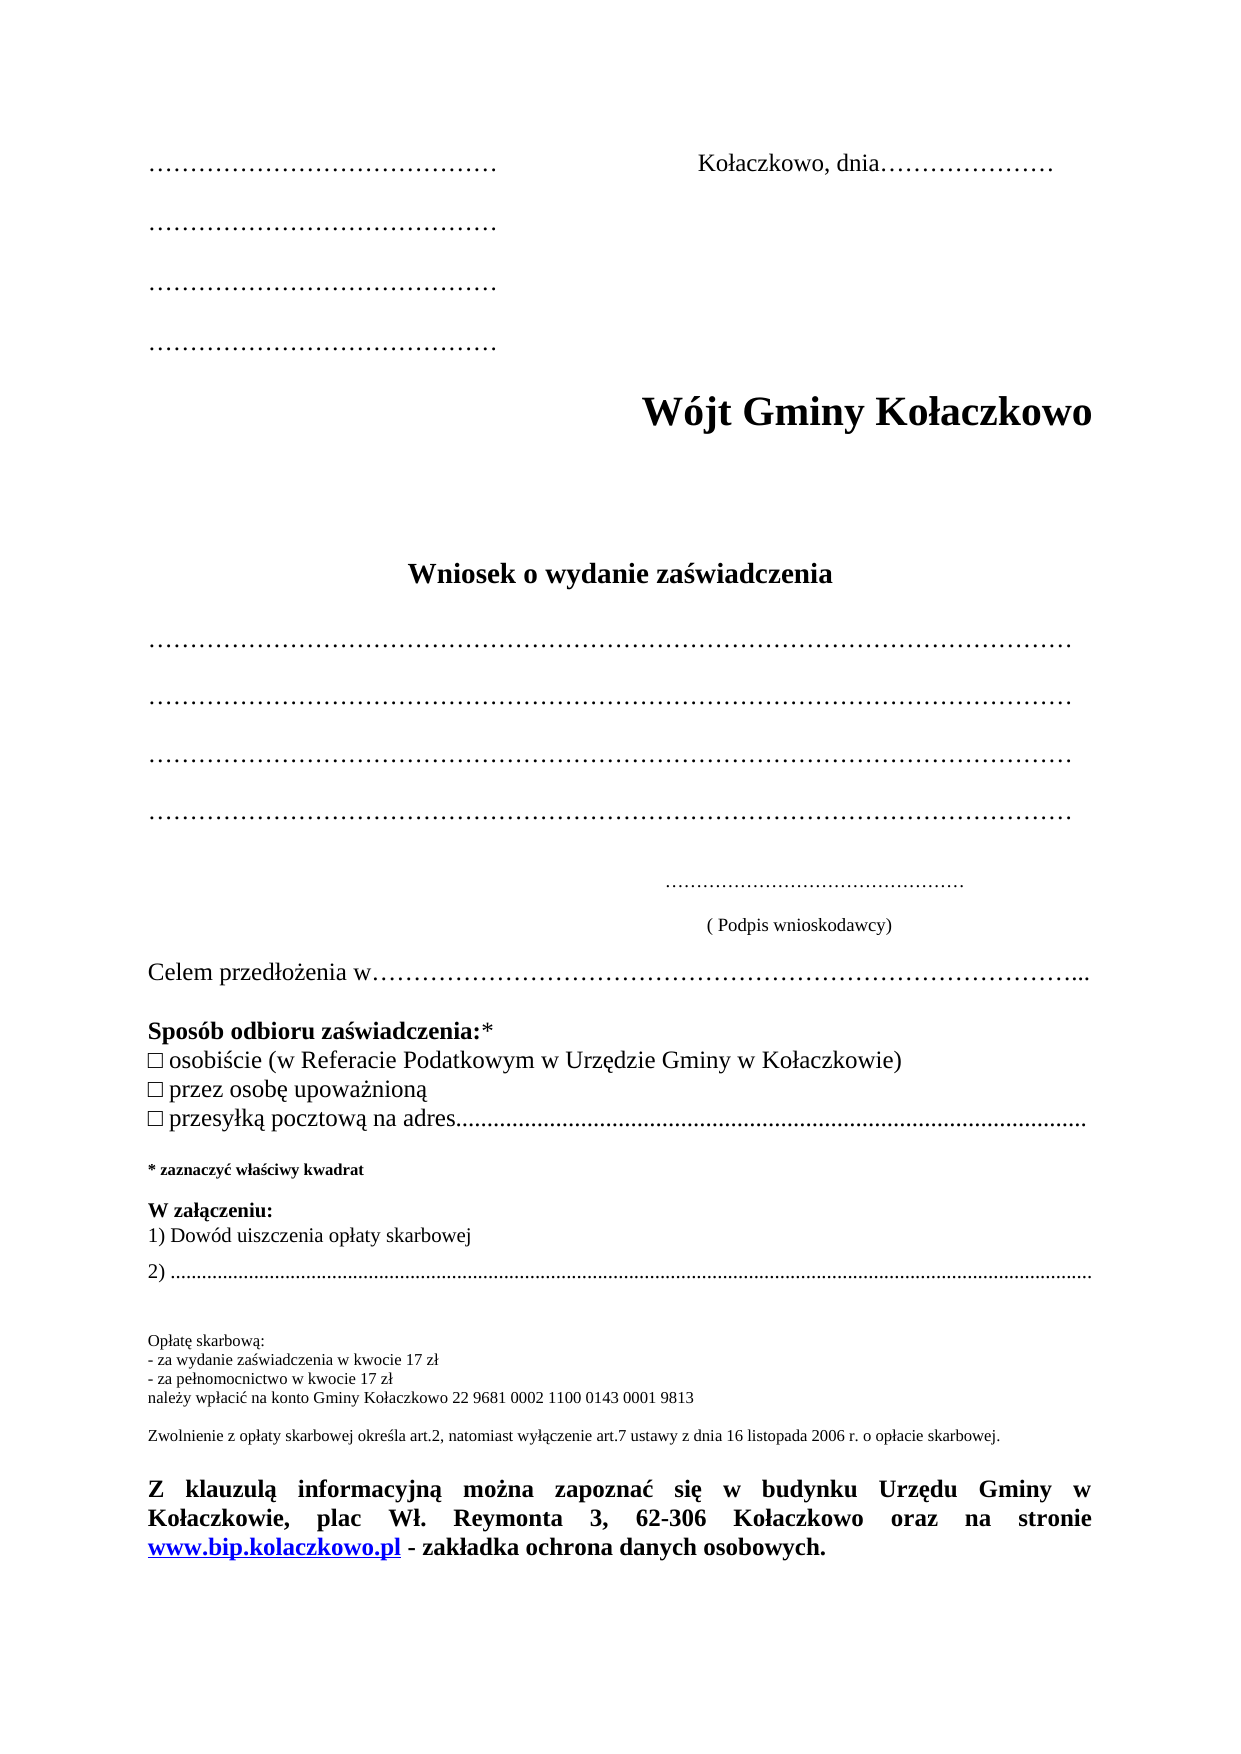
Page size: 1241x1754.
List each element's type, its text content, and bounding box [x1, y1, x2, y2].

text …………………………………… [148, 267, 1093, 296]
text - za wydanie zaświadczenia w kwocie 17 zł [148, 1349, 1093, 1369]
text □ osobiście (w Referacie Podatkowym w Urzędzie Gminy w Kołaczkowie) [148, 1045, 1093, 1074]
text ( Podpis wnioskodawcy) [664, 913, 1093, 935]
text * zaznaczyć właściwy kwadrat [148, 1160, 1093, 1179]
text …………………………………… [148, 207, 1093, 236]
text □ przesyłką pocztową na adres..................................................................................................... [148, 1103, 1093, 1131]
text W załączeniu: [148, 1198, 1093, 1222]
text Wniosek o wydanie zaświadczenia [148, 557, 1093, 590]
text Wójt Gminy Kołaczkowo [148, 387, 1093, 435]
text …………………………………… Kołaczkowo, dnia………………… [148, 148, 1093, 176]
text ………………………………………… [664, 870, 1093, 892]
text 1) Dowód uiszczenia opłaty skarbowej [148, 1222, 1093, 1247]
text 2) ................................................................................................................................................................................. [148, 1258, 1093, 1283]
text □ przez osobę upoważnioną [148, 1074, 1093, 1103]
text Zwolnienie z opłaty skarbowej określa art.2, natomiast wyłączenie art.7 ustawy z dnia 16 listopada 2006 r. o opłacie skarbowej. [148, 1426, 1093, 1445]
text …………………………………… [148, 327, 1093, 356]
text Celem przedłożenia w…………………………………………………………………………... [148, 957, 1093, 985]
text Opłatę skarbową: [148, 1330, 1093, 1349]
text należy wpłacić na konto Gminy Kołaczkowo 22 9681 0002 1100 0143 0001 9813 [148, 1388, 1093, 1407]
text Z klauzulą informacyjną można zapoznać się w budynku Urzędu Gminy w Kołaczkowie, plac Wł. Reymonta 3, 62-306 Kołaczkowo oraz na stronie www.bip.kolaczkowo.pl - zakładka ochrona danych osobowych. [148, 1474, 1093, 1561]
text - za pełnomocnictwo w kwocie 17 zł [148, 1369, 1093, 1388]
text ………………………………………………………………………………………………………………………………………………………………………………………………………………………………………………………………………………………………………………………………………………………………………………………………………… [148, 624, 1093, 825]
text Sposób odbioru zaświadczenia:* [148, 1016, 1093, 1045]
